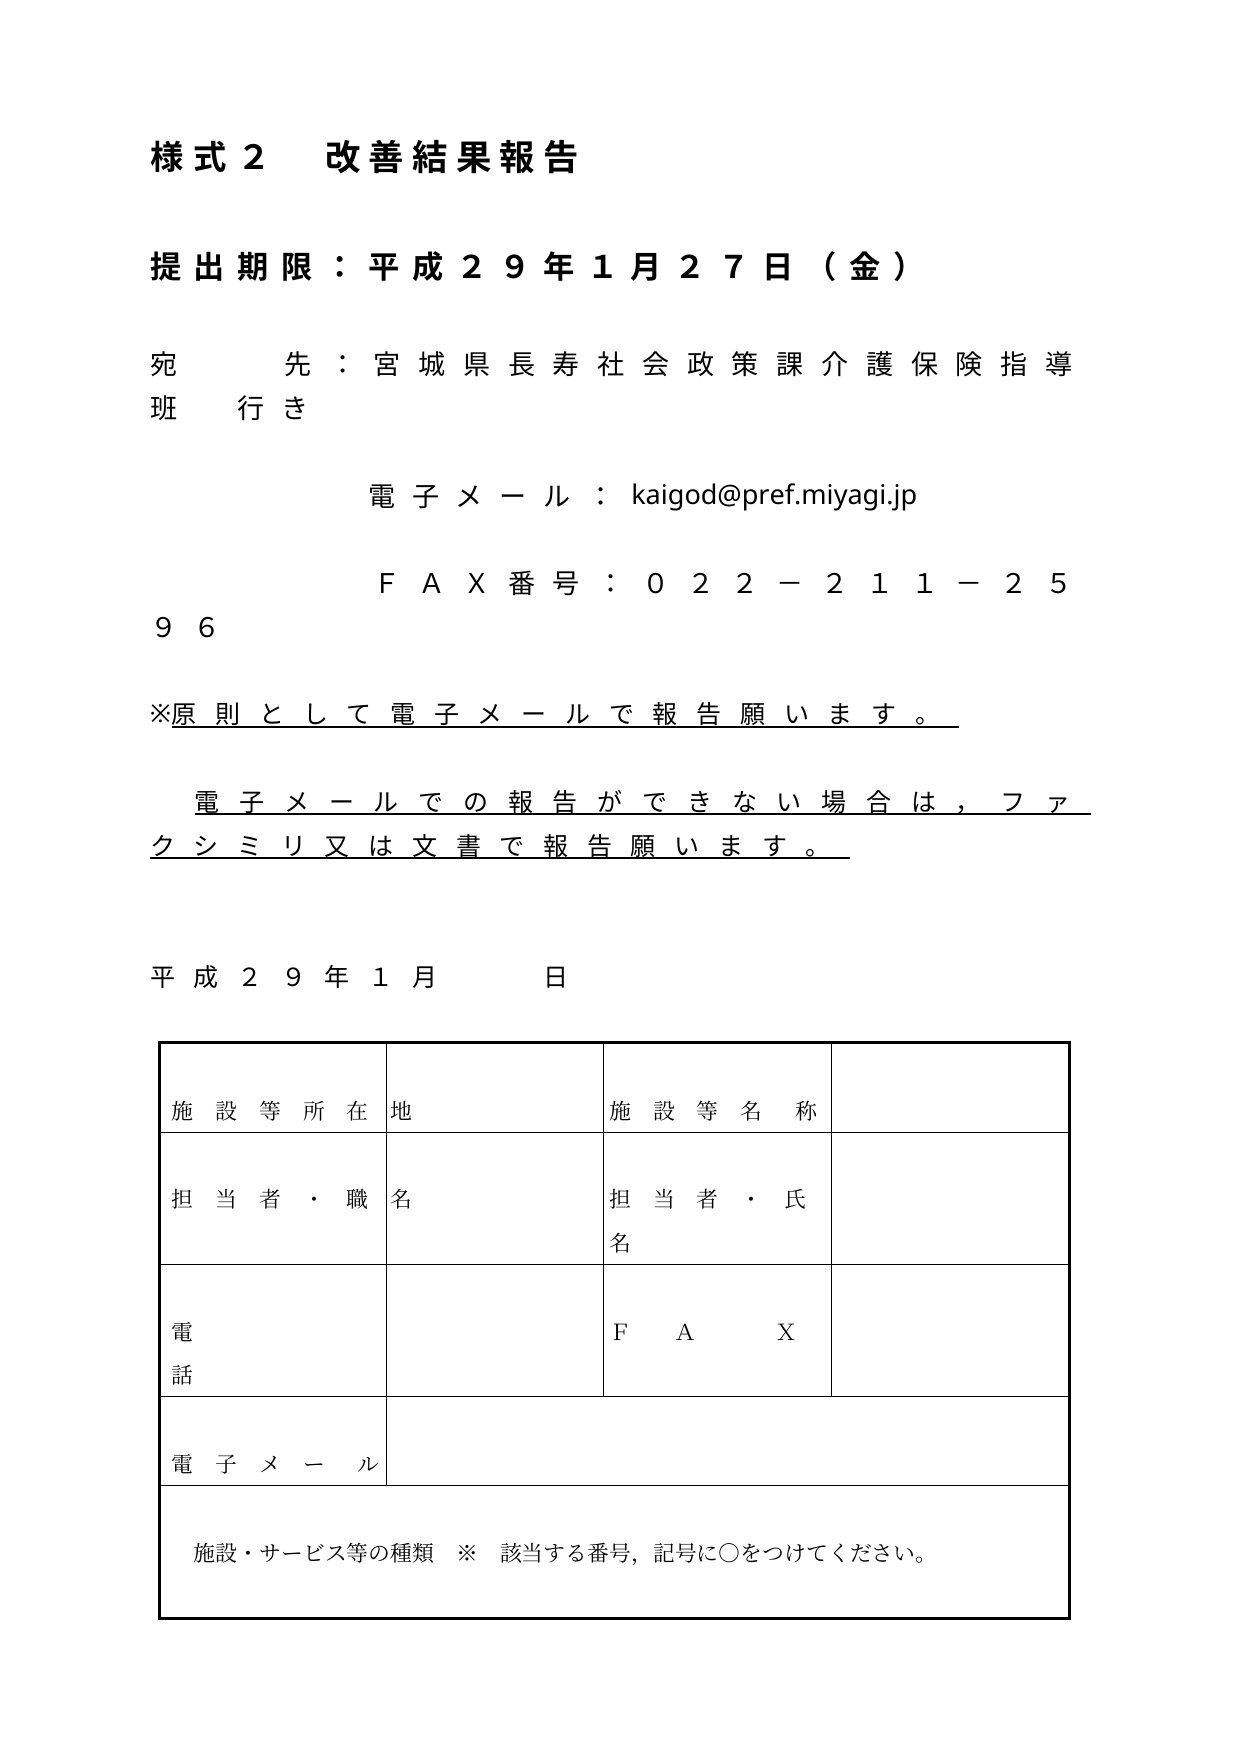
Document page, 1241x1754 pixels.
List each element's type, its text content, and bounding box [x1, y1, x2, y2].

table_cell 電話 [161, 1265, 386, 1396]
text ※原則として電子メールで報告願います。 [150, 691, 1090, 735]
table_cell [387, 1133, 603, 1264]
text 提出期限：平成２９年１月２７日（金） [150, 232, 1090, 297]
text ＦＡＸ番号：０２２－２１１－２５９６ [150, 560, 1090, 647]
table_cell ＦＡＸ [604, 1265, 831, 1396]
text 電子メールでの報告ができない場合は，ファクシミリ又は文書で報告願います。 [150, 778, 1090, 866]
table_cell [387, 1397, 1068, 1485]
text 宛 先：宮城県長寿社会政策課介護保険指導班 行き [150, 341, 1090, 428]
table_cell 担当者・職名 [161, 1133, 386, 1264]
table_cell [387, 1265, 603, 1396]
table_cell [832, 1133, 1068, 1264]
table_header 施設等所在地 [161, 1044, 386, 1132]
text 電子メール：kaigod@pref.miyagi.jp [150, 472, 1090, 516]
table_header [387, 1044, 603, 1132]
text 平成２９年１月 日 [150, 910, 1090, 997]
table_cell 電子メール [161, 1397, 386, 1485]
table_cell [832, 1265, 1068, 1396]
table_cell 担当者・氏 名 [604, 1133, 831, 1264]
table_header [832, 1044, 1068, 1132]
text 様式２ 改善結果報告 [150, 122, 1090, 188]
table_header 施設等名称 [604, 1044, 831, 1132]
table_cell 施設・サービス等の種類 ※ 該当する番号，記号に○をつけてください。 （１）特別養護老人ホーム イ 指定介護老人福祉施設 ロ 地域密着型介護老人福祉施設入所者生活介護 （２）介護老人保健施設 （３）指定介護療養型医療施設 （４）養護老人ホーム （５）軽費老人ホーム （６）有料老人ホーム （７）認知症対応型共同生活介護 （８）小規模多機能型居宅介護 （９）看護小規模多機能型居宅介護 （１０）短期入所生活介護 （１１）短期入所療養介護 （１２）通所介護事業所の設備を利用した夜間及び深夜の通所以外のサービス（宿泊 サービス）（認知症対応型通所介護を含む） [161, 1486, 1068, 1617]
